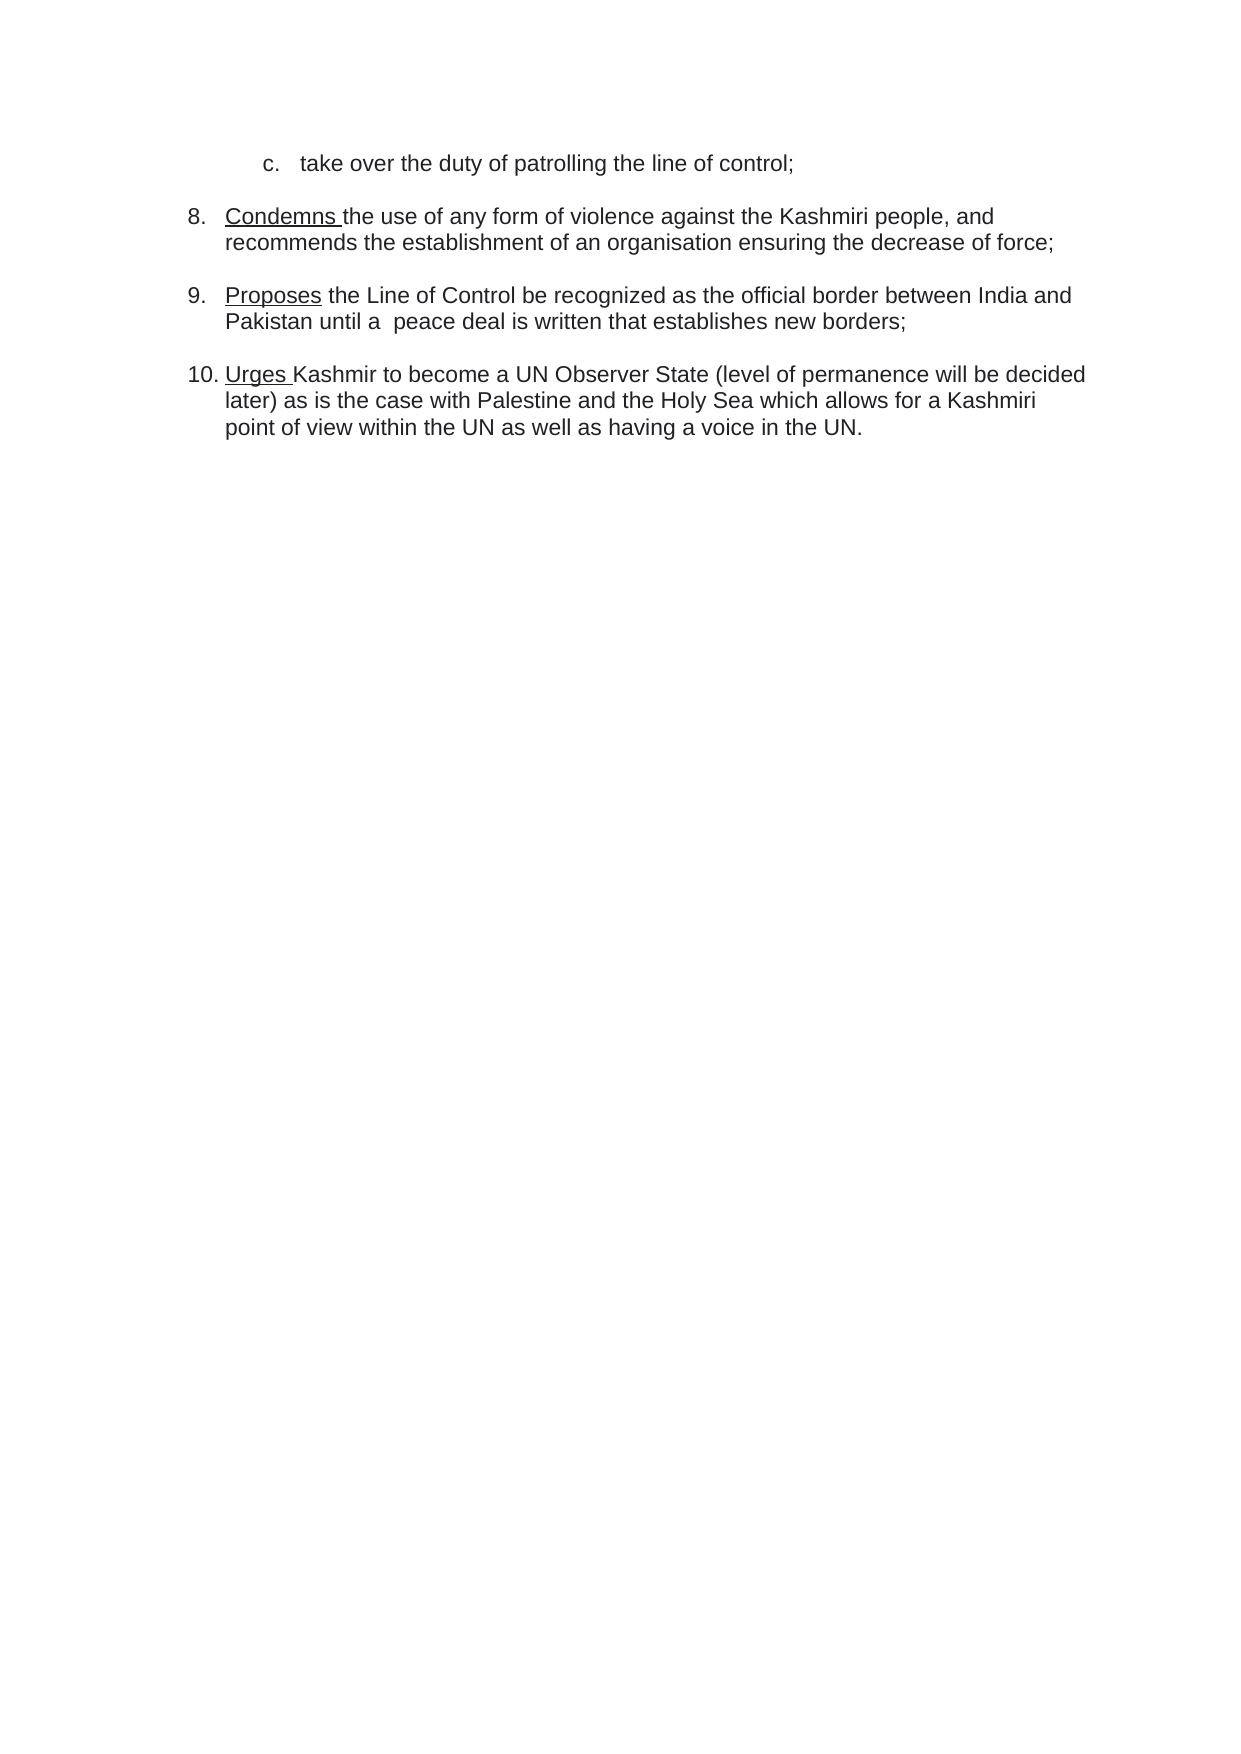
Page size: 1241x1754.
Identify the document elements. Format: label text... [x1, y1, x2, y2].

list take over the duty of patrolling the line of control; [262, 150, 1090, 176]
list Proposes the Line of Control be recognized as the official border between India and Pakistan until a peace deal is written that establishes new borders; [187, 282, 1090, 334]
list Condemns the use of any form of violence against the Kashmiri people, and recommends the establishment of an organisation ensuring the decrease of force; [187, 203, 1090, 255]
list Urges Kashmir to become a UN Observer State (level of permanence will be decided later) as is the case with Palestine and the Holy Sea which allows for a Kashmiri point of view within the UN as well as having a voice in the UN. [187, 361, 1090, 440]
